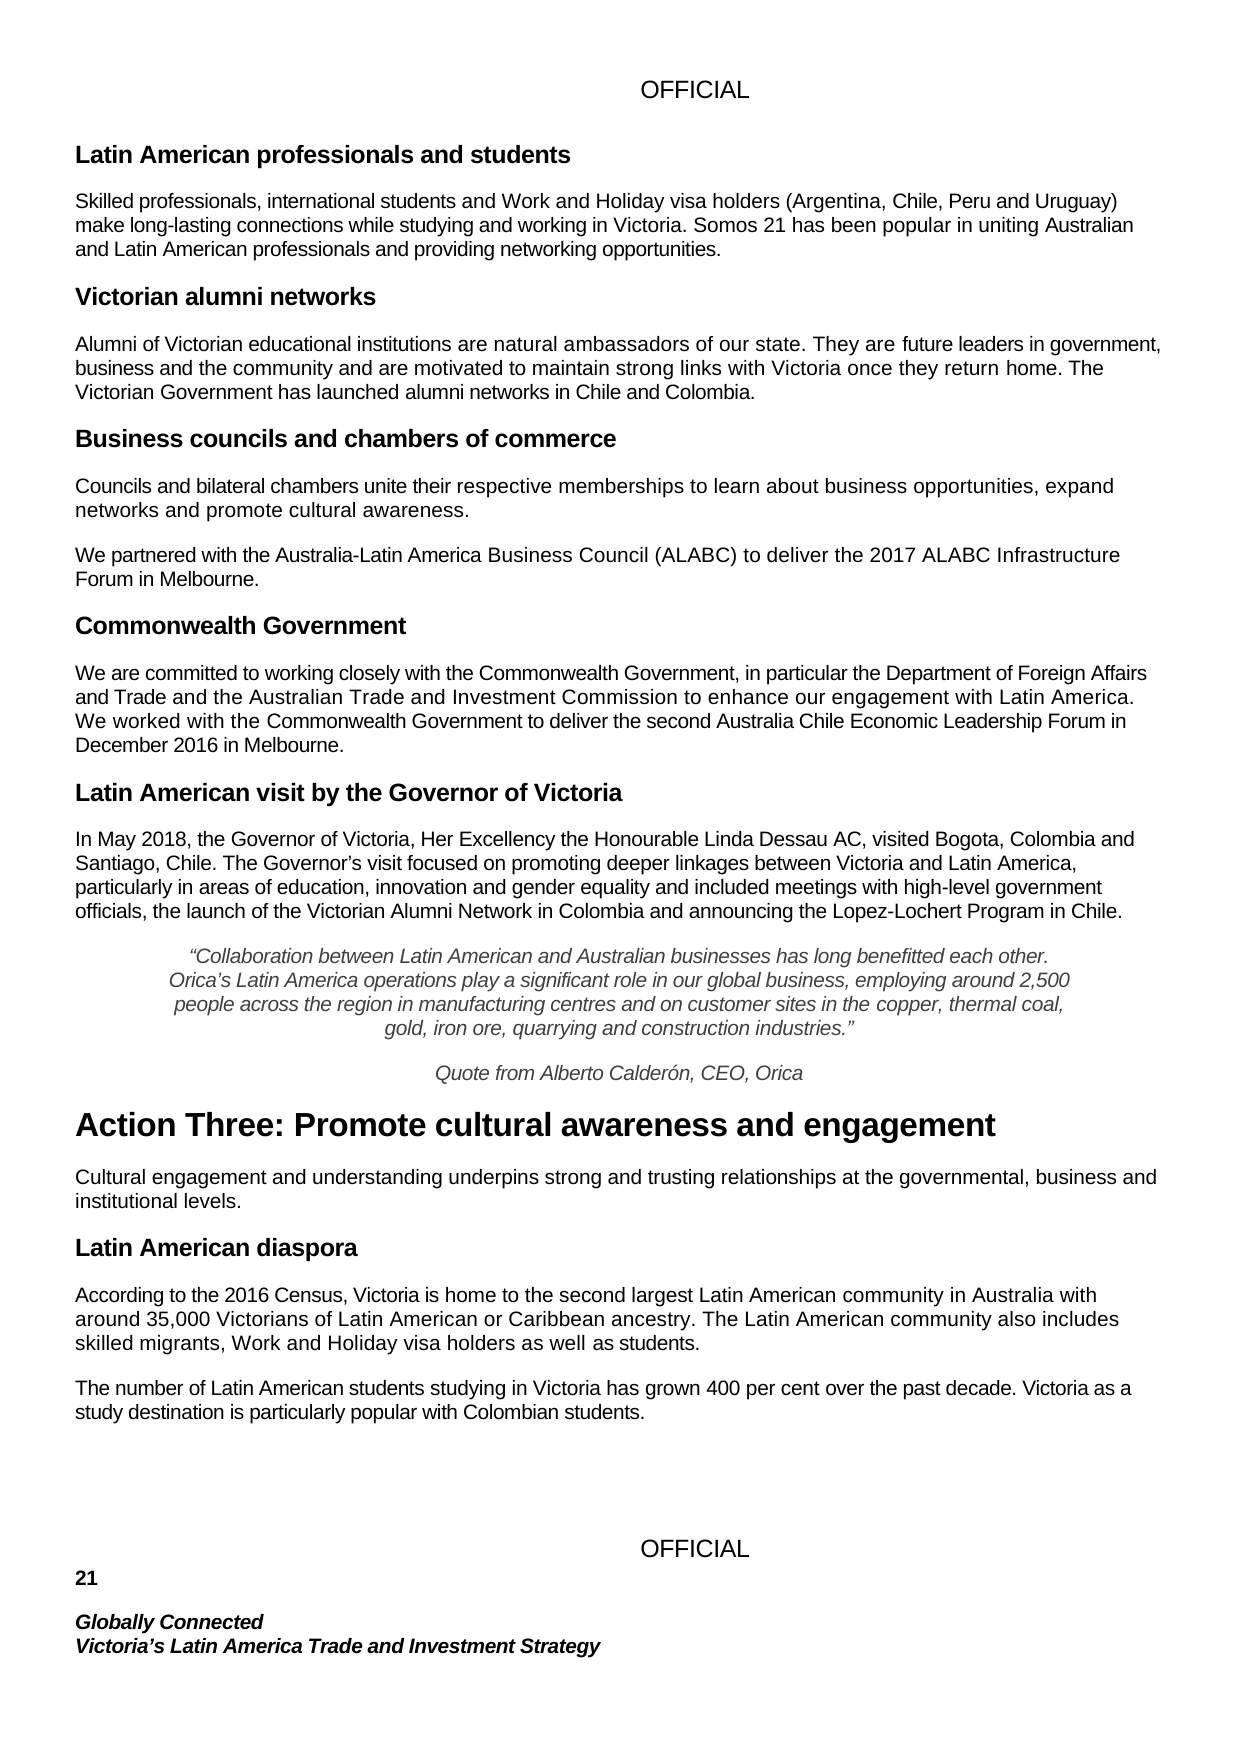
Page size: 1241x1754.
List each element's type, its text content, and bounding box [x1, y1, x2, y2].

subtitle Business councils and chambers of commerce [75, 424, 1165, 453]
subtitle Latin American visit by the Governor of Victoria [75, 778, 1165, 806]
text “Collaboration between Latin American and Australian businesses has long benefitted each other. Orica’s Latin America operations play a significant role in our global business, employing around 2,500 people across the region in manufacturing centres and on customer sites in the copper, thermal coal, gold, iron ore, quarrying and construction industries.” [165, 944, 1075, 1040]
text Alumni of Victorian educational institutions are natural ambassadors of our state. They are future leaders in government, business and the community and are motivated to maintain strong links with Victoria once they return home. The Victorian Government has launched alumni networks in Chile and Colombia. [75, 332, 1165, 403]
text We are committed to working closely with the Commonwealth Government, in particular the Department of Foreign Affairs and Trade and the Australian Trade and Investment Commission to enhance our engagement with Latin America. We worked with the Commonwealth Government to deliver the second Australia Chile Economic Leadership Forum in December 2016 in Melbourne. [75, 661, 1165, 757]
subtitle Latin American diaspora [75, 1233, 1165, 1262]
text In May 2018, the Governor of Victoria, Her Excellency the Honourable Linda Dessau AC, visited Bogota, Colombia and Santiago, Chile. The Governor’s visit focused on promoting deeper linkages between Victoria and Latin America, particularly in areas of education, innovation and gender equality and included meetings with high-level government officials, the launch of the Victorian Alumni Network in Colombia and announcing the Lopez-Lochert Program in Chile. [75, 827, 1165, 923]
text According to the 2016 Census, Victoria is home to the second largest Latin American community in Australia with around 35,000 Victorians of Latin American or Caribbean ancestry. The Latin American community also includes skilled migrants, Work and Holiday visa holders as well as students. [75, 1283, 1165, 1355]
subtitle Commonwealth Government [75, 611, 1165, 640]
text We partnered with the Australia-Latin America Business Council (ALABC) to deliver the 2017 ALABC Infrastructure Forum in Melbourne. [75, 543, 1165, 591]
subtitle Latin American professionals and students [75, 140, 1165, 168]
text Cultural engagement and understanding underpins strong and trusting relationships at the governmental, business and institutional levels. [75, 1164, 1165, 1212]
text The number of Latin American students studying in Victoria has grown 400 per cent over the past decade. Victoria as a study destination is particularly popular with Colombian students. [75, 1376, 1165, 1423]
text Councils and bilateral chambers unite their respective memberships to learn about business opportunities, expand networks and promote cultural awareness. [75, 474, 1165, 522]
subtitle Action Three: Promote cultural awareness and engagement [75, 1105, 1165, 1144]
subtitle Victorian alumni networks [75, 282, 1165, 311]
text Skilled professionals, international students and Work and Holiday visa holders (Argentina, Chile, Peru and Uruguay) make long-lasting connections while studying and working in Victoria. Somos 21 has been popular in uniting Australian and Latin American professionals and providing networking opportunities. [75, 189, 1165, 261]
text Quote from Alberto Calderón, CEO, Orica [165, 1061, 1075, 1084]
